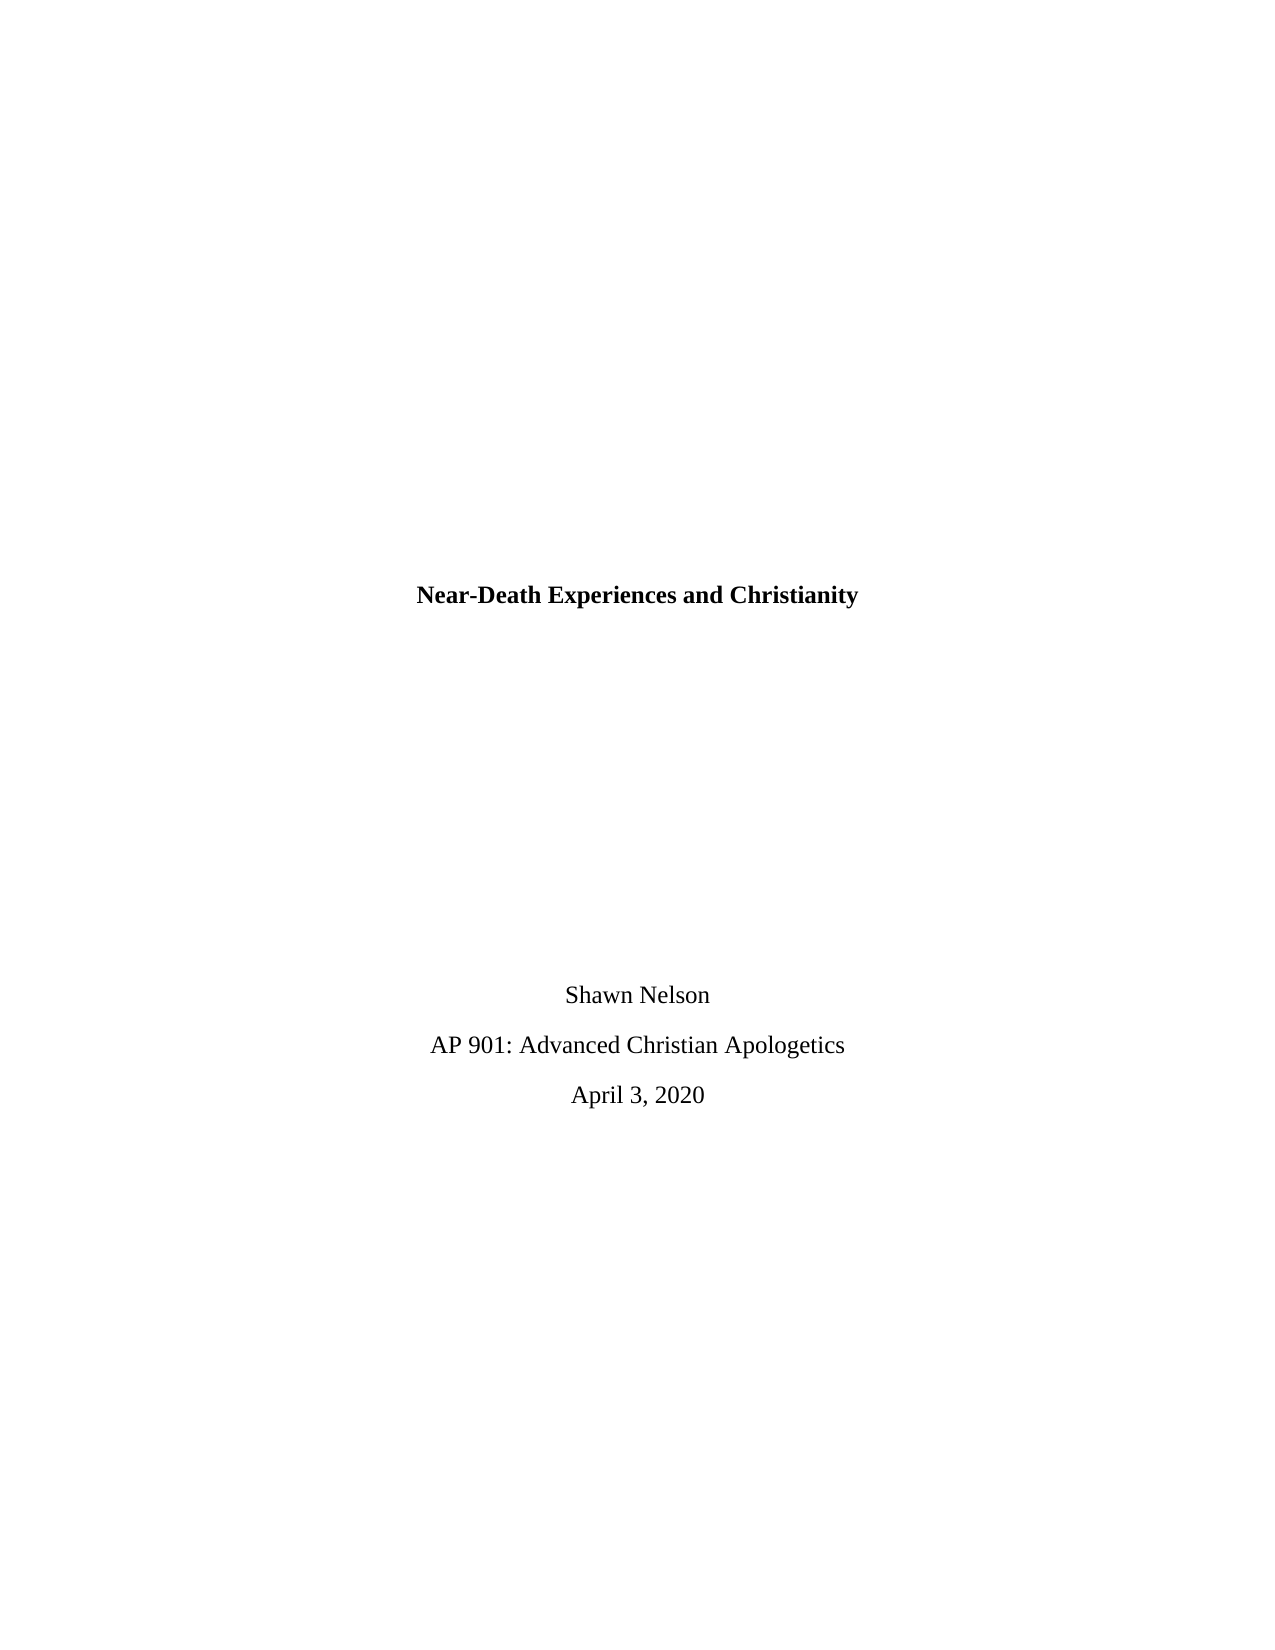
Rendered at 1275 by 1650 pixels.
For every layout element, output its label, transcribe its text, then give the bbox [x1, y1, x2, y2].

title April 3, 2020 [150, 1059, 1125, 1109]
title Near-Death Experiences and Christianity [150, 559, 1125, 609]
title Shawn Nelson [150, 959, 1125, 1009]
title AP 901: Advanced Christian Apologetics [150, 1009, 1125, 1059]
